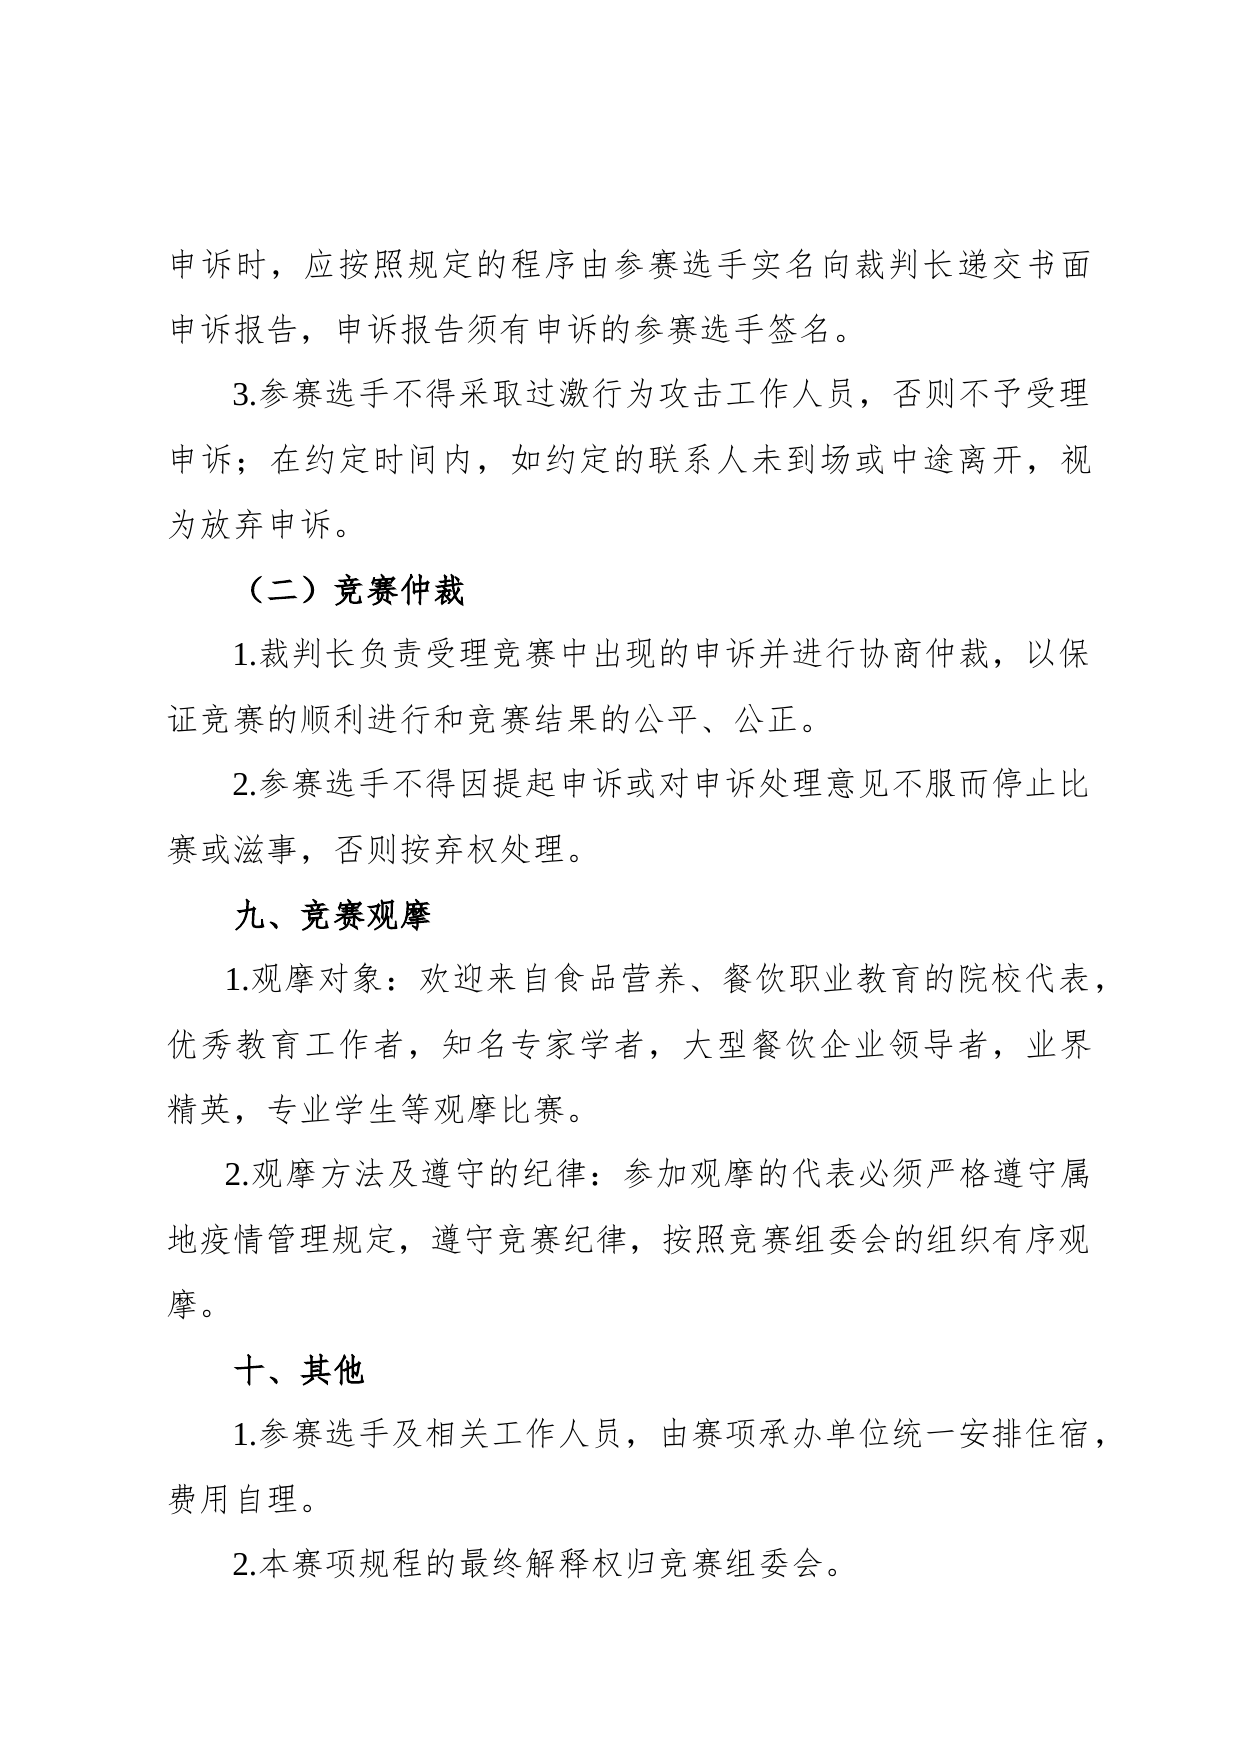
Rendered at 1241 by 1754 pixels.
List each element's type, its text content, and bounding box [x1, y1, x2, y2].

text 九、竞赛观摩 [165, 880, 1093, 945]
text 2.本赛项规程的最终解释权归竞赛组委会。 [165, 1530, 1093, 1595]
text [165, 230, 1093, 360]
text 1.参赛选手及相关工作人员，由赛项承办单位统一安排住宿，费用自理。 [165, 1400, 1093, 1530]
text 3.参赛选手不得采取过激行为攻击工作人员，否则不予受理申诉；在约定时间内，如约定的联系人未到场或中途离开，视为放弃申诉。 [165, 360, 1093, 555]
text 1.观摩对象：欢迎来自食品营养、餐饮职业教育的院校代表，优秀教育工作者，知名专家学者，大型餐饮企业领导者，业界精英，专业学生等观摩比赛。 [165, 945, 1093, 1140]
text 十、其他 [165, 1335, 1093, 1400]
text 2.观摩方法及遵守的纪律：参加观摩的代表必须严格遵守属地疫情管理规定，遵守竞赛纪律，按照竞赛组委会的组织有序观摩。 [165, 1140, 1093, 1335]
text 2.参赛选手不得因提起申诉或对申诉处理意见不服而停止比赛或滋事，否则按弃权处理。 [165, 750, 1093, 880]
text （二）竞赛仲裁 [165, 555, 1093, 620]
text 1.裁判长负责受理竞赛中出现的申诉并进行协商仲裁，以保证竞赛的顺利进行和竞赛结果的公平、公正。 [165, 620, 1093, 750]
